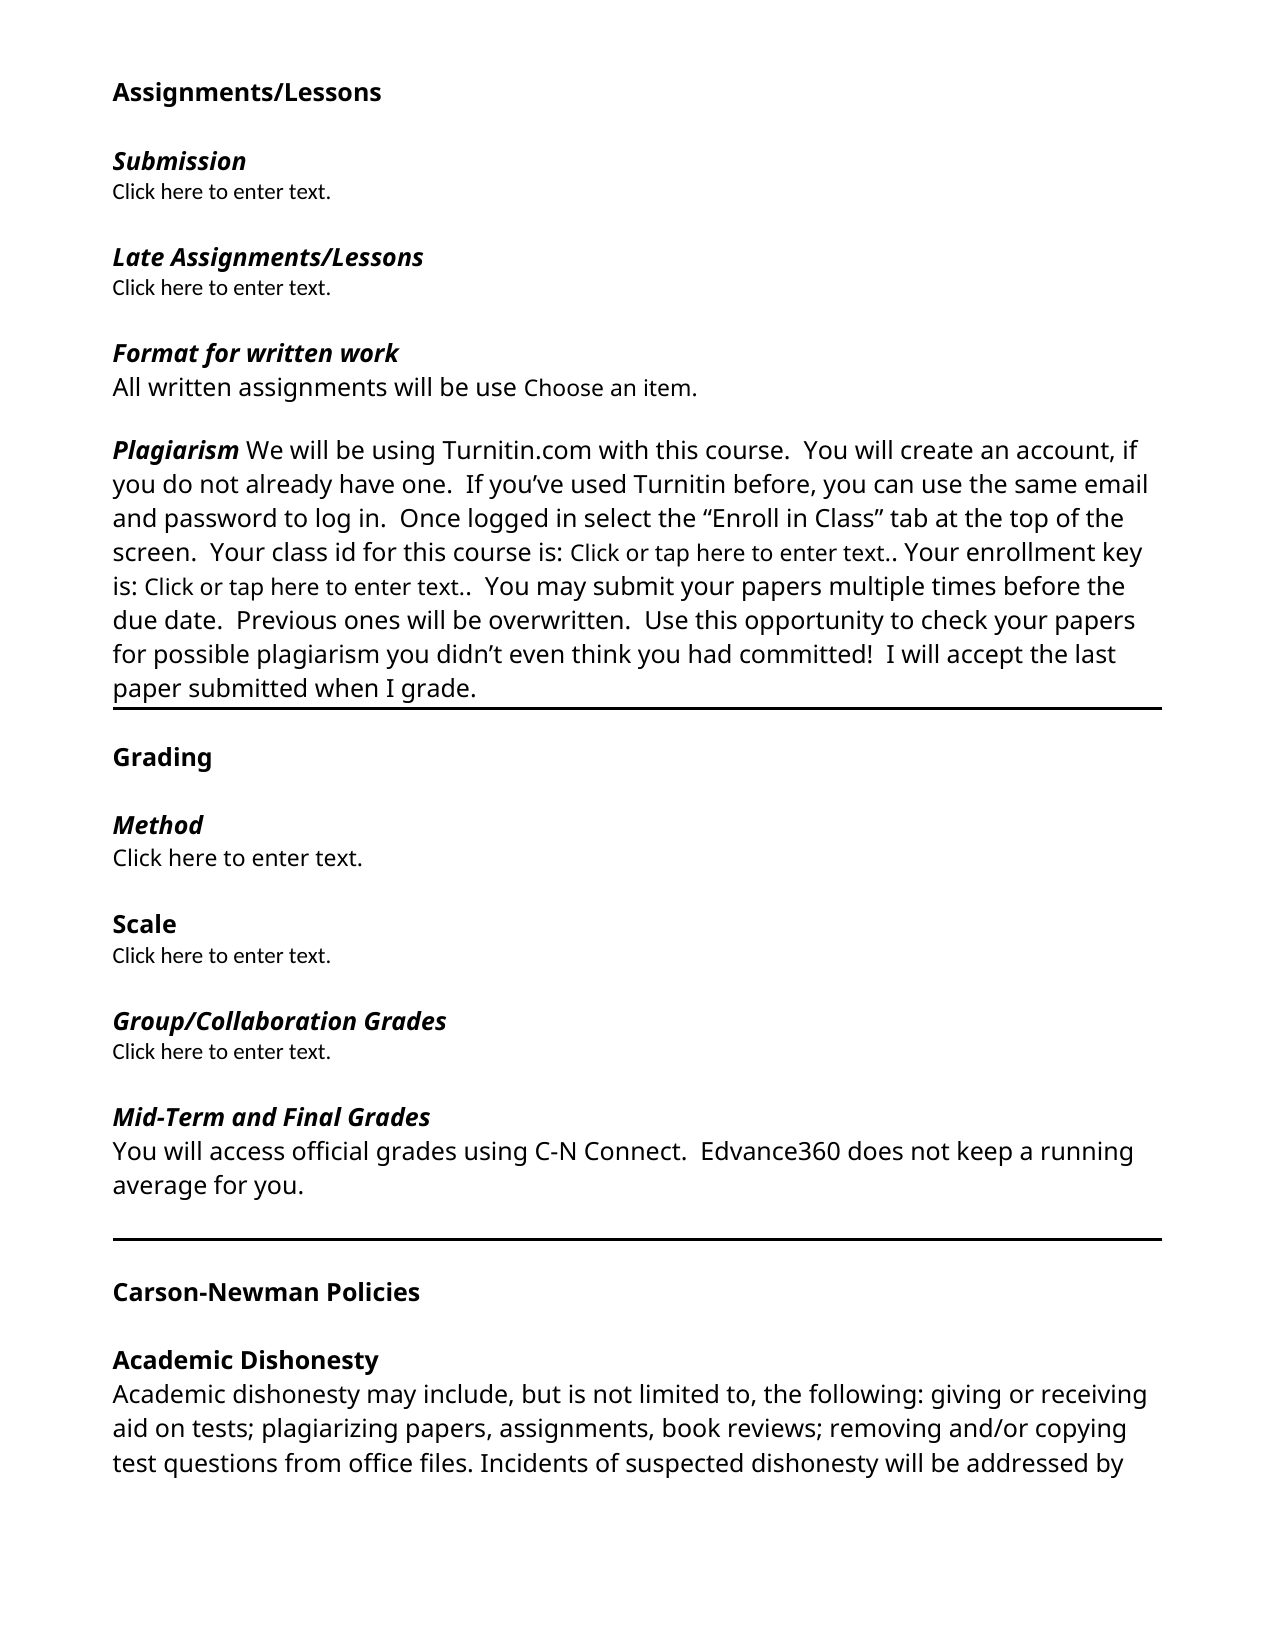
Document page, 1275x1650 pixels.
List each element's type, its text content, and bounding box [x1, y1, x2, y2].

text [112, 1377, 1162, 1479]
text Late Assignments/Lessons [112, 239, 1162, 273]
text Format for written work [112, 335, 1162, 369]
text Method [112, 808, 1162, 842]
text Scale [112, 907, 1162, 941]
text All written assignments will be use [112, 369, 1162, 403]
text Mid-Term and Final Grades [112, 1099, 1162, 1133]
text Academic Dishonesty [112, 1343, 1162, 1377]
text Submission [112, 143, 1162, 177]
text Grading [112, 739, 1162, 774]
text Group/Collaboration Grades [112, 1003, 1162, 1037]
text Plagiarism We will be using Turnitin.com with this course. You will create an account, if you do not already have one. If you’ve used Turnitin before, you can use the same email and password to log in. Once logged in select the “Enroll in Class” tab at the top of the screen. Your class id for this course is: . Your enrollment key is: . You may submit your papers multiple times before the due date. Previous ones will be overwritten. Use this opportunity to check your papers for possible plagiarism you didn’t even think you had committed! I will accept the last paper submitted when I grade. [112, 433, 1162, 710]
text Carson-Newman Policies [112, 1275, 1162, 1309]
text You will access official grades using C-N Connect. Edvance360 does not keep a running average for you. [112, 1133, 1162, 1202]
text Assignments/Lessons [112, 75, 1162, 109]
